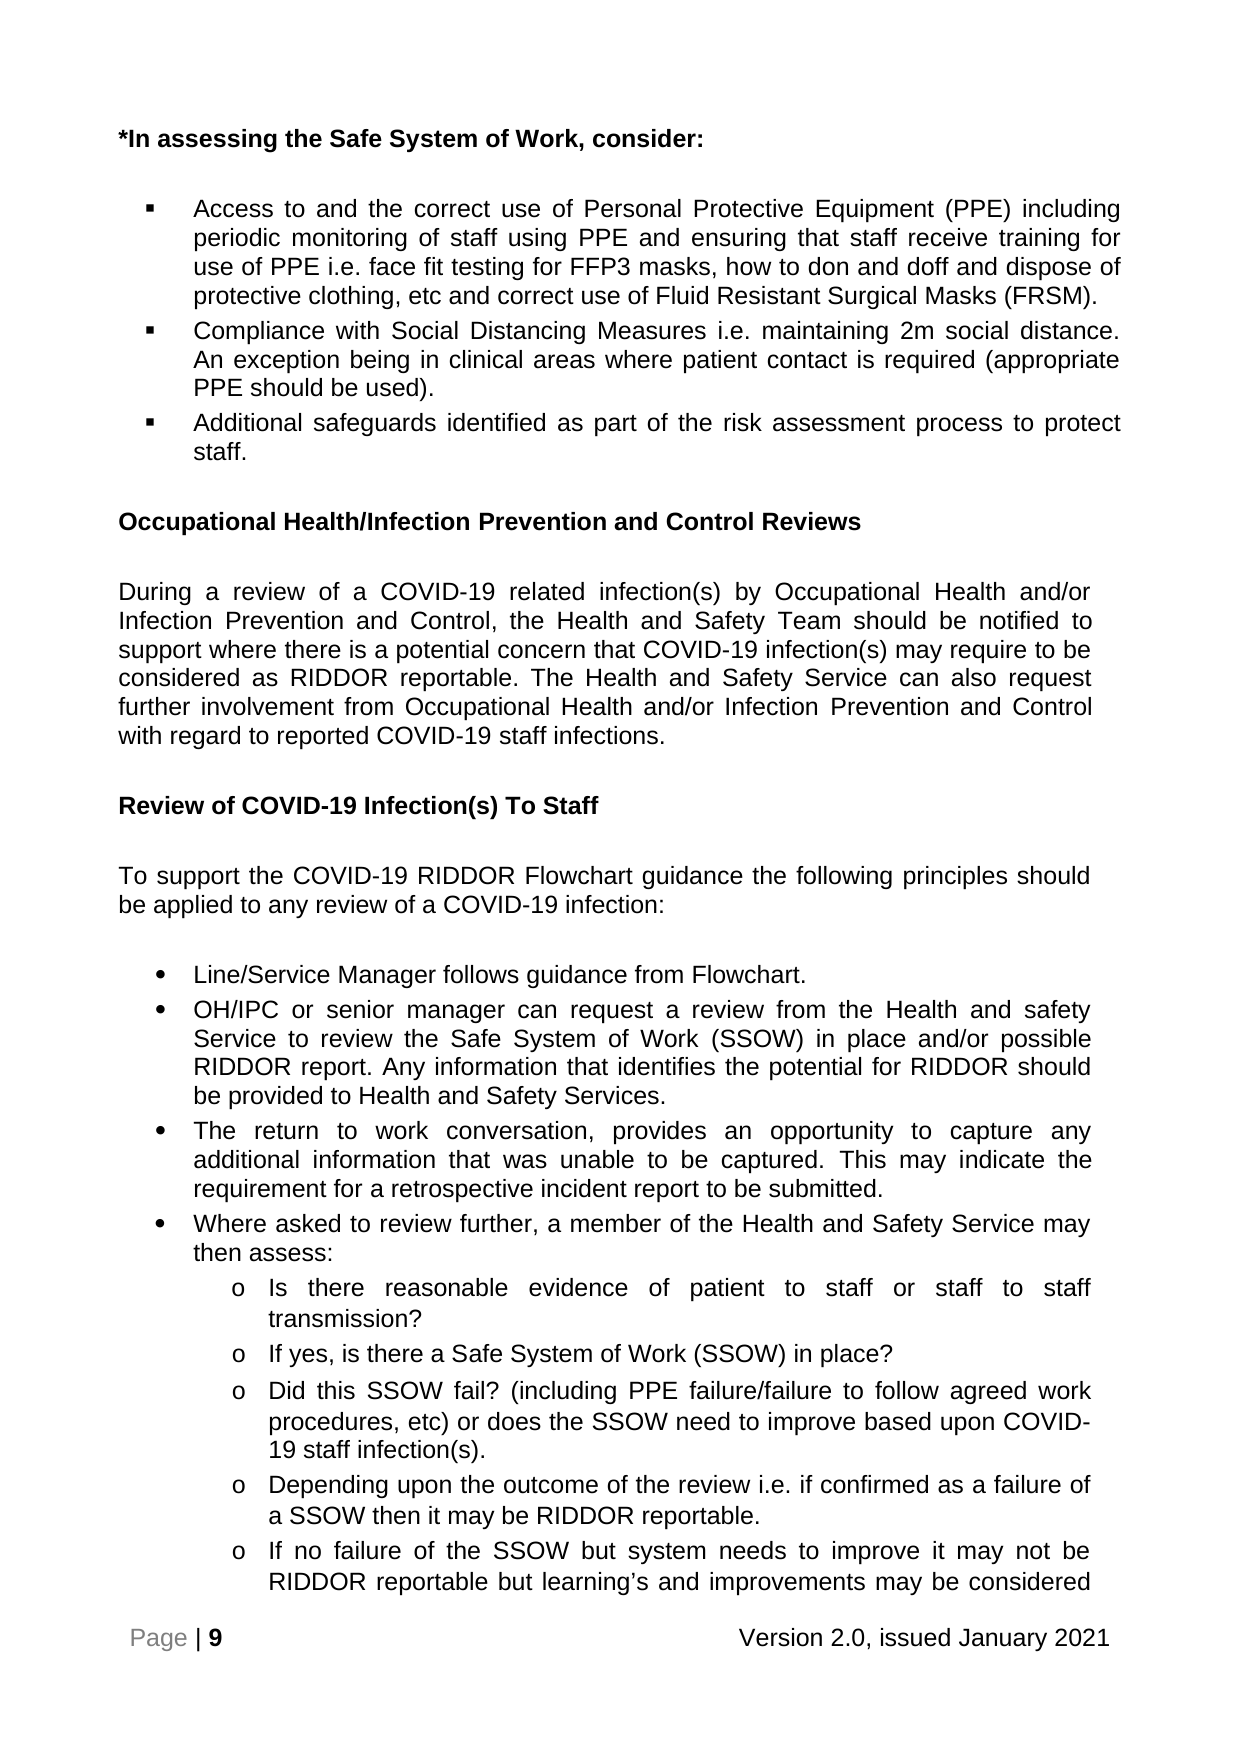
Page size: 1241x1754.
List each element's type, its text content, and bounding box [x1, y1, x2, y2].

title Where asked to review further, a member of the Health and Safety Service may then assess: [156, 1209, 1092, 1266]
title *In assessing the Safe System of Work, consider: [118, 124, 1122, 153]
title The return to work conversation, provides an opportunity to capture any additional information that was unable to be captured. This may indicate the requirement for a retrospective incident report to be submitted. [156, 1116, 1092, 1202]
title Depending upon the outcome of the review i.e. if confirmed as a failure of a SSOW then it may be RIDDOR reportable. [231, 1470, 1092, 1530]
title Is there reasonable evidence of patient to staff or staff to staff transmission? [231, 1273, 1092, 1332]
title OH/IPC or senior manager can request a review from the Health and safety Service to review the Safe System of Work (SSOW) in place and/or possible RIDDOR report. Any information that identifies the potential for RIDDOR should be provided to Health and Safety Services. [156, 995, 1092, 1110]
title Access to and the correct use of Personal Protective Equipment (PPE) including periodic monitoring of staff using PPE and ensuring that staff receive training for use of PPE i.e. face fit testing for FFP3 masks, how to don and doff and dispose of protective clothing, etc and correct use of Fluid Resistant Surgical Masks (FRSM). [156, 194, 1122, 309]
title Compliance with Social Distancing Measures i.e. maintaining 2m social distance. An exception being in clinical areas where patient contact is required (appropriate PPE should be used). [156, 316, 1122, 402]
title Review of COVID-19 Infection(s) To Staff [118, 791, 1122, 820]
title Occupational Health/Infection Prevention and Control Reviews [118, 507, 1122, 536]
title During a review of a COVID-19 related infection(s) by Occupational Health and/or Infection Prevention and Control, the Health and Safety Team should be notified to support where there is a potential concern that COVID-19 infection(s) may require to be considered as RIDDOR reportable. The Health and Safety Service can also request further involvement from Occupational Health and/or Infection Prevention and Control with regard to reported COVID-19 staff infections. [118, 577, 1093, 750]
title To support the COVID-19 RIDDOR Flowchart guidance the following principles should be applied to any review of a COVID-19 infection: [118, 861, 1093, 918]
title If yes, is there a Safe System of Work (SSOW) in place? [231, 1338, 1092, 1369]
title Additional safeguards identified as part of the risk assessment process to protect staff. [156, 408, 1122, 466]
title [231, 1536, 1092, 1596]
title Did this SSOW fail? (including PPE failure/failure to follow agreed work procedures, etc) or does the SSOW need to improve based upon COVID-19 staff infection(s). [231, 1376, 1092, 1464]
title Line/Service Manager follows guidance from Flowchart. [156, 960, 1092, 988]
